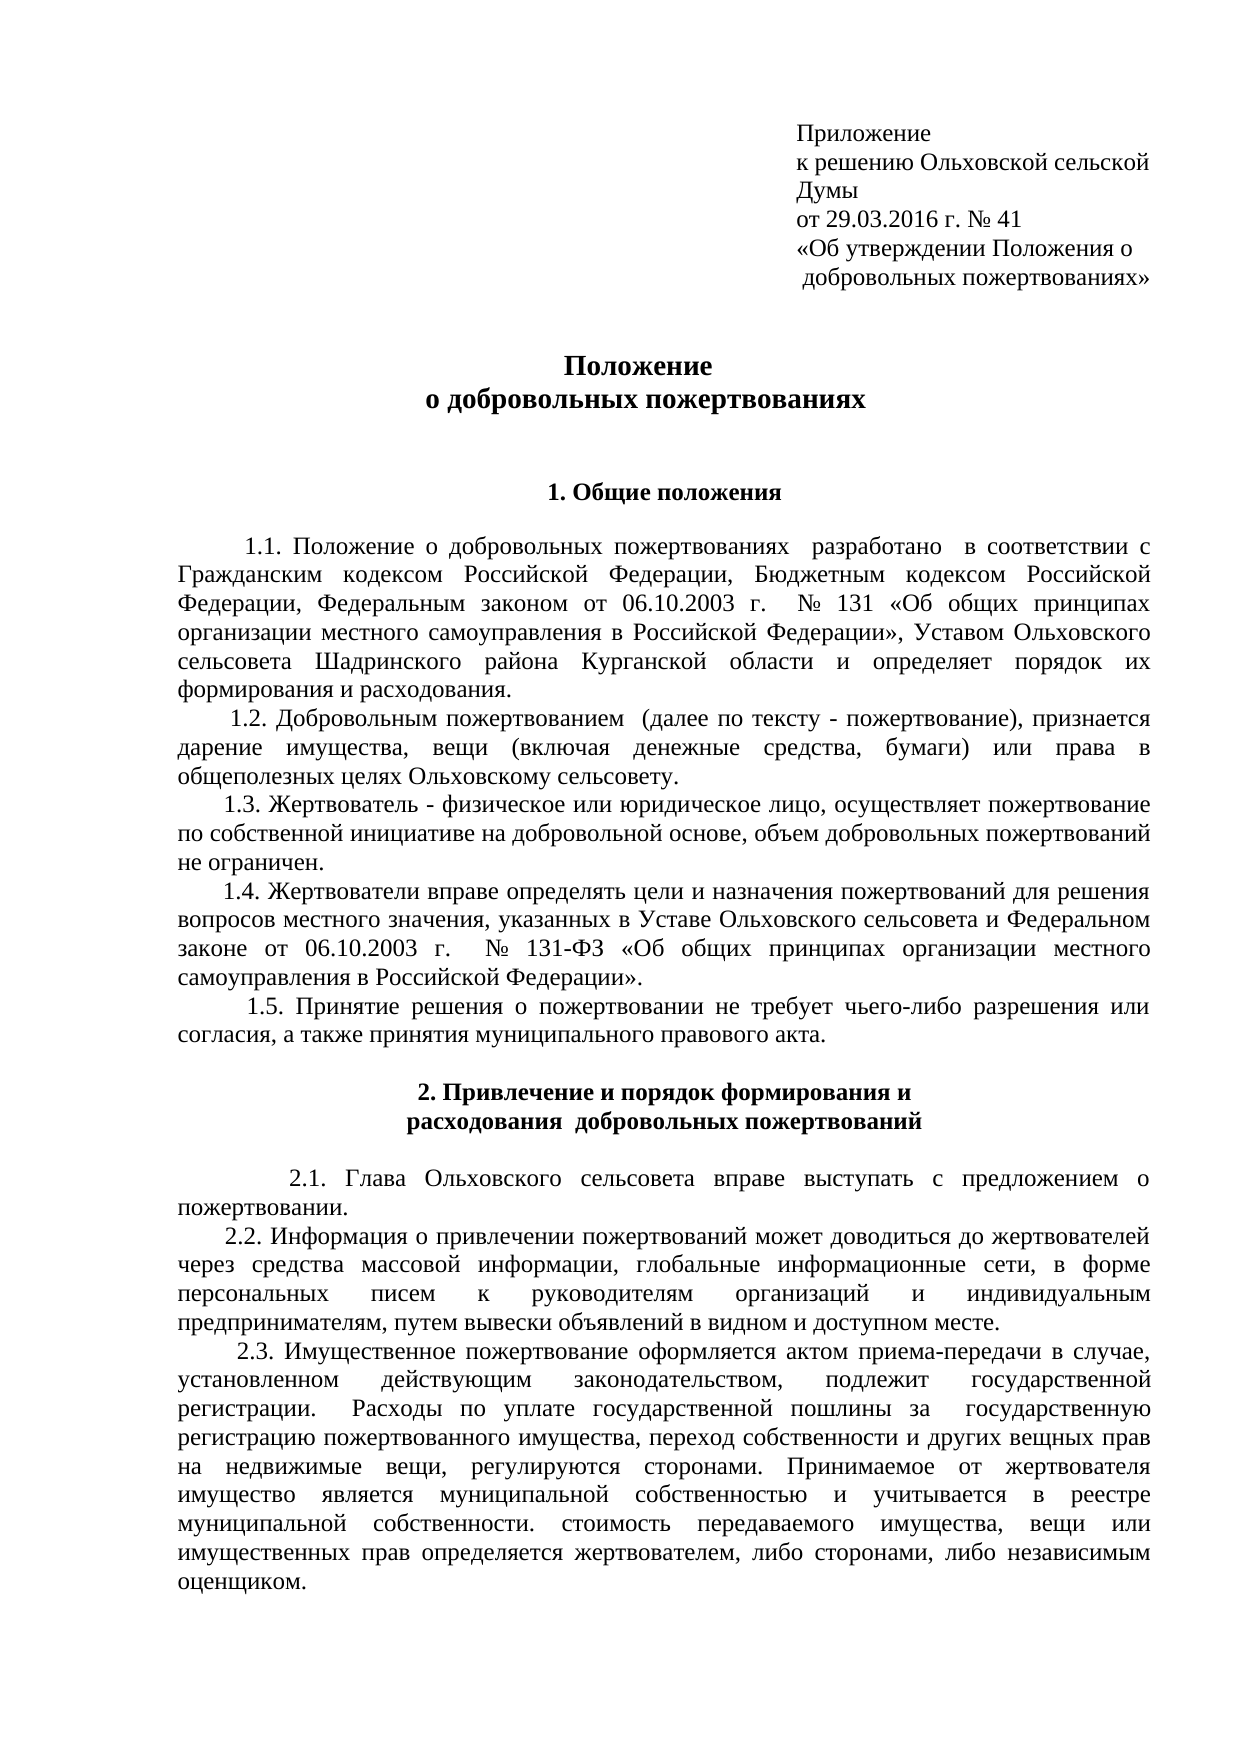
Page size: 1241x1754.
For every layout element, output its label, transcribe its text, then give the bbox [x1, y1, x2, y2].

text добровольных пожертвованиях» [177, 262, 1152, 291]
text 1.3. Жертвователь - физическое или юридическое лицо, осуществляет пожертвование по собственной инициативе на добровольной основе, объем добровольных пожертвований не ограничен. [177, 789, 1152, 876]
text 2.1. Глава Ольховского сельсовета вправе выступать с предложением о пожертвовании. [177, 1163, 1152, 1221]
text от 29.03.2016 г. № 41 [177, 204, 1152, 233]
text «Об утверждении Положения о [177, 233, 1152, 262]
text 2.2. Информация о привлечении пожертвований может доводиться до жертвователей через средства массовой информации, глобальные информационные сети, в форме персональных писем к руководителям организаций и индивидуальным предпринимателям, путем вывески объявлений в видном и доступном месте. [177, 1221, 1152, 1336]
text 1.4. Жертвователи вправе определять цели и назначения пожертвований для решения вопросов местного значения, указанных в Уставе Ольховского сельсовета и Федеральном законе от 06.10.2003 г. № 131-ФЗ «Об общих принципах организации местного самоуправления в Российской Федерации». [177, 876, 1152, 991]
text 1.5. Принятие решения о пожертвовании не требует чьего-либо разрешения или согласия, а также принятия муниципального правового акта. [177, 991, 1152, 1048]
text расходования добровольных пожертвований [177, 1106, 1152, 1134]
text 1.2. Добровольным пожертвованием (далее по тексту - пожертвование), признается дарение имущества, вещи (включая денежные средства, бумаги) или права в общеполезных целях Ольховскому сельсовету. [177, 703, 1152, 789]
text Приложение [177, 118, 1152, 147]
text о добровольных пожертвованиях [177, 382, 1152, 415]
text к решению Ольховской сельской [177, 147, 1152, 176]
text 2.3. Имущественное пожертвование оформляется актом приема-передачи в случае, установленном действующим законодательством, подлежит государственной регистрации. Расходы по уплате государственной пошлины за государственную регистрацию пожертвованного имущества, переход собственности и других вещных прав на недвижимые вещи, регулируются сторонами. Принимаемое от жертвователя имущество является муниципальной собственностью и учитывается в реестре муниципальной собственности. стоимость передаваемого имущества, вещи или имущественных прав определяется жертвователем, либо сторонами, либо независимым оценщиком. [177, 1336, 1152, 1594]
text 1.1. Положение о добровольных пожертвованиях разработано в соответствии с Гражданским кодексом Российской Федерации, Бюджетным кодексом Российской Федерации, Федеральным законом от 06.10.2003 г. № 131 «Об общих принципах организации местного самоуправления в Российской Федерации», Уставом Ольховского сельсовета Шадринского района Курганской области и определяет порядок их формирования и расходования. [177, 531, 1152, 703]
text Положение [177, 348, 1152, 382]
text 2. Привлечение и порядок формирования и [177, 1077, 1152, 1106]
text 1. Общие положения [177, 477, 1152, 506]
text Думы [177, 176, 1152, 204]
